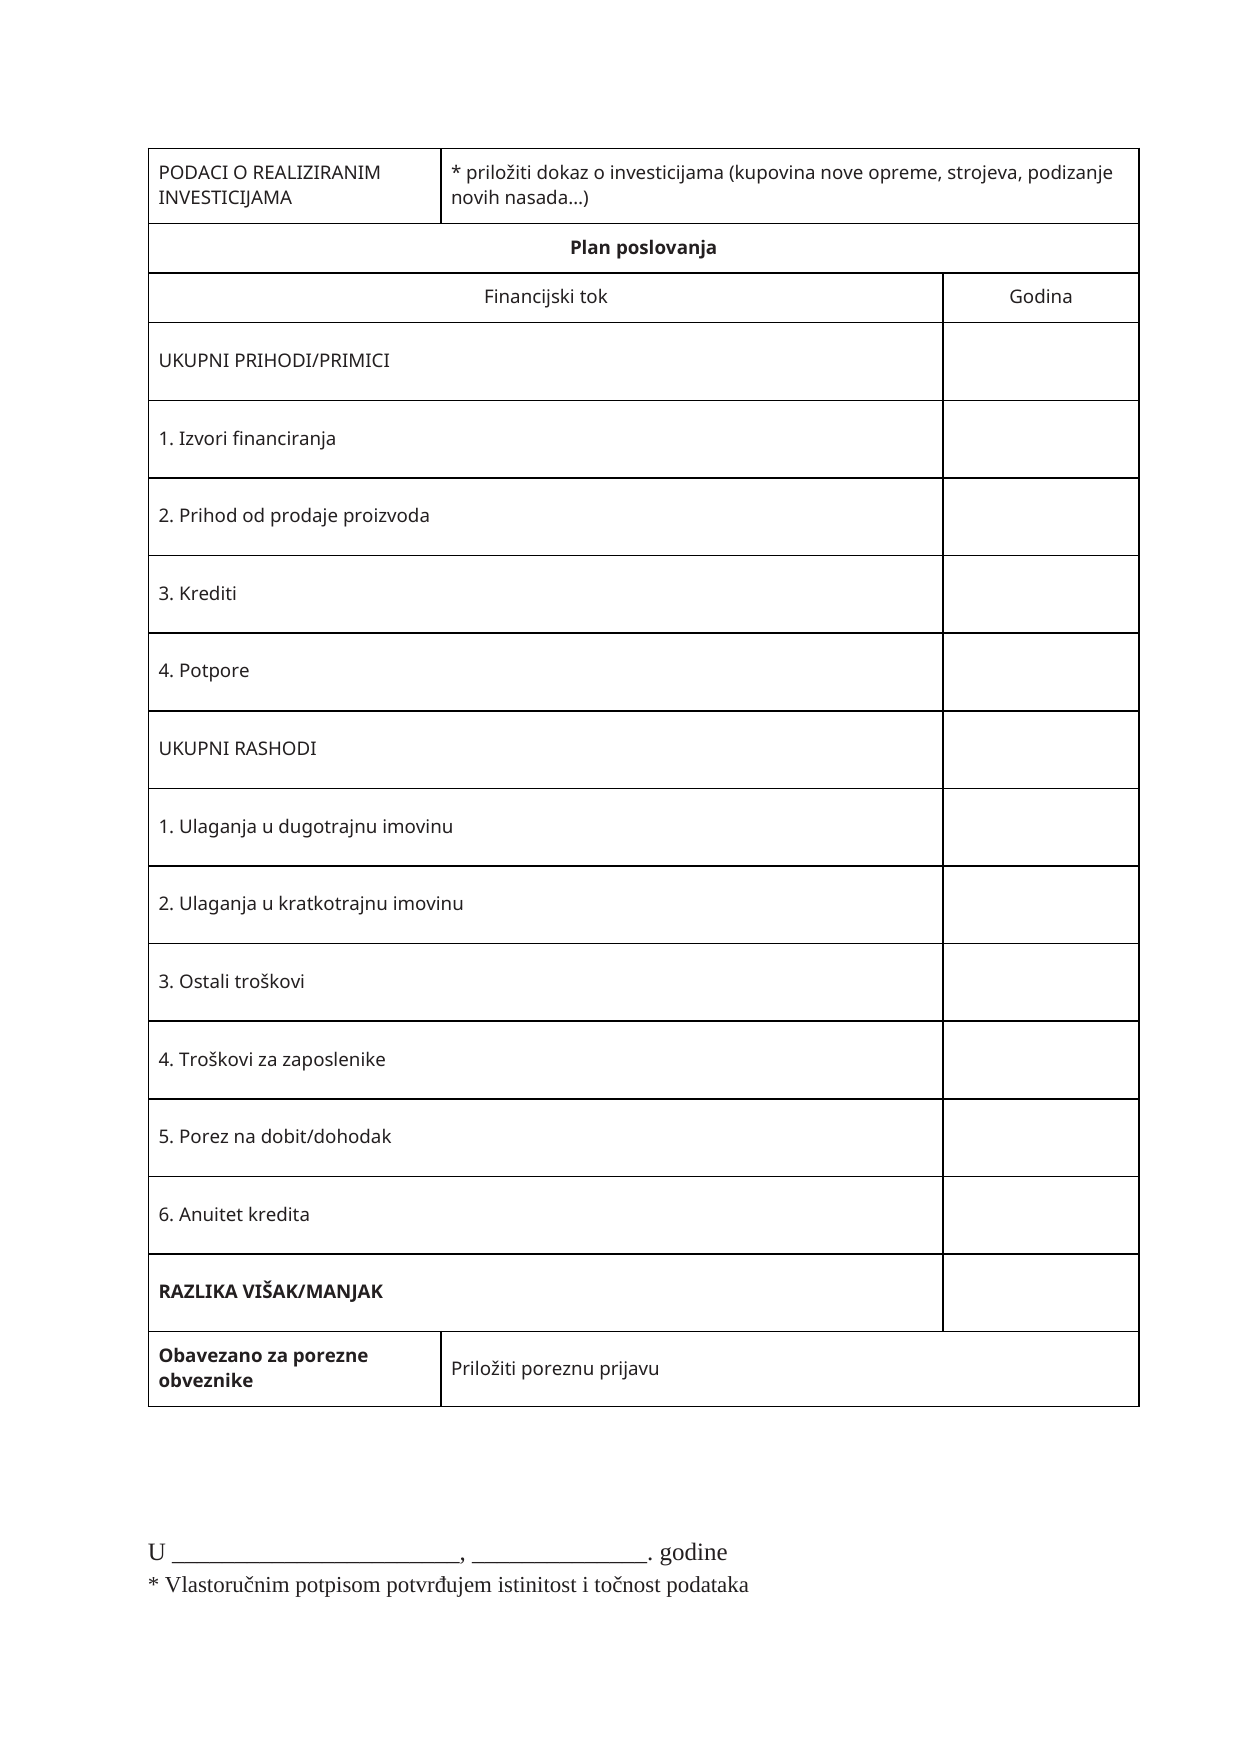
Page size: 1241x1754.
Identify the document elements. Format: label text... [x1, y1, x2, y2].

table_cell 1. Izvori financiranja [149, 401, 942, 477]
table_cell 3. Krediti [149, 556, 942, 632]
table_cell 2. Prihod od prodaje proizvoda [149, 479, 942, 555]
text * Vlastoručnim potpisom potvrđujem istinitost i točnost podataka [148, 1571, 1093, 1597]
table_cell Priložiti poreznu prijavu [442, 1332, 1138, 1406]
table_cell * priložiti dokaz o investicijama (kupovina nove opreme, strojeva, podizanje novih nasada…) [442, 149, 1138, 223]
table_cell RAZLIKA VIŠAK/MANJAK [149, 1255, 942, 1331]
table_cell 4. Potpore [149, 634, 942, 710]
table_cell [944, 479, 1138, 555]
table_cell [944, 1255, 1138, 1331]
table_cell 4. Troškovi za zaposlenike [149, 1022, 942, 1098]
table_cell 5. Porez na dobit/dohodak [149, 1100, 942, 1176]
table_cell [944, 323, 1138, 399]
table_cell [944, 867, 1138, 943]
table_cell 1. Ulaganja u dugotrajnu imovinu [149, 789, 942, 865]
table_cell UKUPNI PRIHODI/PRIMICI [149, 323, 942, 399]
table_cell [944, 1177, 1138, 1253]
table_cell [944, 944, 1138, 1020]
table_cell Financijski tok [149, 274, 942, 322]
table_cell 3. Ostali troškovi [149, 944, 942, 1020]
table_cell [944, 1022, 1138, 1098]
text U _______________________, ______________. godine [148, 1537, 1093, 1566]
table_cell [944, 712, 1138, 787]
table_cell [944, 634, 1138, 710]
table_cell Godina [944, 274, 1138, 322]
table_cell [944, 401, 1138, 477]
table_cell PODACI O REALIZIRANIM INVESTICIJAMA [149, 149, 440, 223]
table_cell 6. Anuitet kredita [149, 1177, 942, 1253]
table_cell [944, 556, 1138, 632]
table_cell Plan poslovanja [149, 224, 1138, 272]
table_cell 2. Ulaganja u kratkotrajnu imovinu [149, 867, 942, 943]
table_cell [944, 1100, 1138, 1176]
table_cell UKUPNI RASHODI [149, 712, 942, 787]
table_cell [944, 789, 1138, 865]
table_cell Obavezano za porezne obveznike [149, 1332, 440, 1406]
